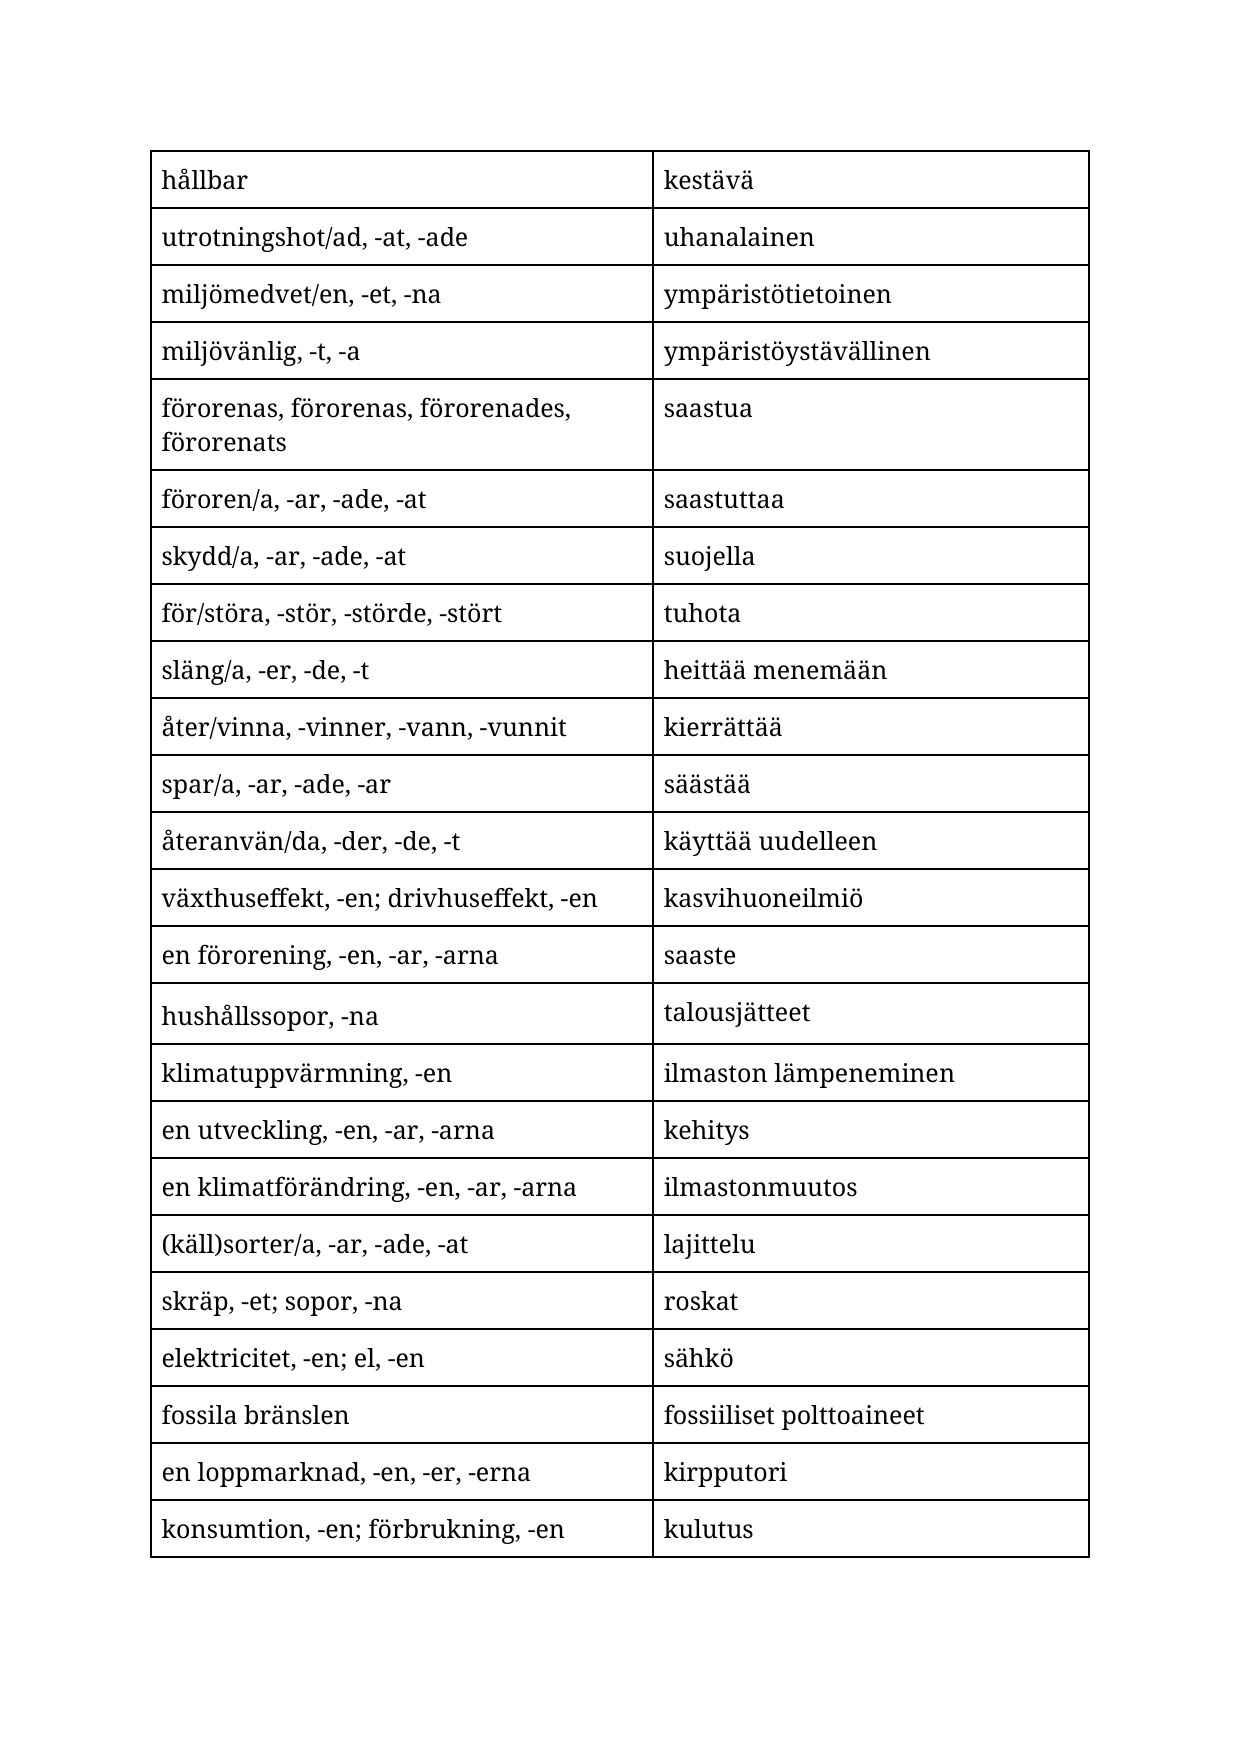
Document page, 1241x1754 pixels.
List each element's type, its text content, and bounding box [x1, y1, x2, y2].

table_cell saaste [654, 927, 1088, 982]
table_cell utrotningshot/ad, -at, -ade [152, 209, 652, 264]
table_cell suojella [654, 528, 1088, 583]
table_cell ilmaston lämpeneminen [654, 1045, 1088, 1100]
table_cell konsumtion, -en; förbrukning, -en [152, 1501, 652, 1556]
table_cell släng/a, -er, -de, -t [152, 642, 652, 697]
table_cell roskat [654, 1273, 1088, 1328]
table_cell växthuseffekt, -en; drivhuseffekt, -en [152, 870, 652, 925]
table_cell hållbar [152, 152, 652, 207]
table_cell kulutus [654, 1501, 1088, 1556]
table_cell åter/vinna, -vinner, -vann, -vunnit [152, 699, 652, 754]
table_cell förorenas, förorenas, förorenades, förorenats [152, 380, 652, 469]
table_cell hushållssopor, -na [152, 984, 652, 1043]
table_cell en utveckling, -en, -ar, -arna [152, 1102, 652, 1157]
table_cell sähkö [654, 1330, 1088, 1385]
table_cell (käll)sorter/a, -ar, -ade, -at [152, 1216, 652, 1271]
table_cell skydd/a, -ar, -ade, -at [152, 528, 652, 583]
table_cell lajittelu [654, 1216, 1088, 1271]
table_cell kirpputori [654, 1444, 1088, 1499]
table_cell en förorening, -en, -ar, -arna [152, 927, 652, 982]
table_cell elektricitet, -en; el, -en [152, 1330, 652, 1385]
table_cell käyttää uudelleen [654, 813, 1088, 868]
table_cell en loppmarknad, -en, -er, -erna [152, 1444, 652, 1499]
table_cell klimatuppvärmning, -en [152, 1045, 652, 1100]
table_cell saastua [654, 380, 1088, 469]
table_cell kestävä [654, 152, 1088, 207]
table_cell miljömedvet/en, -et, -na [152, 266, 652, 321]
table_cell spar/a, -ar, -ade, -ar [152, 756, 652, 811]
table_cell kierrättää [654, 699, 1088, 754]
table_cell ympäristötietoinen [654, 266, 1088, 321]
table_cell fossiiliset polttoaineet [654, 1387, 1088, 1442]
table_cell föroren/a, -ar, -ade, -at [152, 471, 652, 526]
table_cell en klimatförändring, -en, -ar, -arna [152, 1159, 652, 1214]
table_cell ympäristöystävällinen [654, 323, 1088, 378]
table_cell talousjätteet [654, 984, 1088, 1043]
table_cell uhanalainen [654, 209, 1088, 264]
table_cell för/störa, -stör, -störde, -stört [152, 585, 652, 640]
table_cell ilmastonmuutos [654, 1159, 1088, 1214]
table_cell återanvän/da, -der, -de, -t [152, 813, 652, 868]
table_cell saastuttaa [654, 471, 1088, 526]
table_cell skräp, -et; sopor, -na [152, 1273, 652, 1328]
table_cell fossila bränslen [152, 1387, 652, 1442]
table_cell miljövänlig, -t, -a [152, 323, 652, 378]
table_cell kehitys [654, 1102, 1088, 1157]
table_cell tuhota [654, 585, 1088, 640]
table_cell säästää [654, 756, 1088, 811]
table_cell kasvihuoneilmiö [654, 870, 1088, 925]
table_cell heittää menemään [654, 642, 1088, 697]
